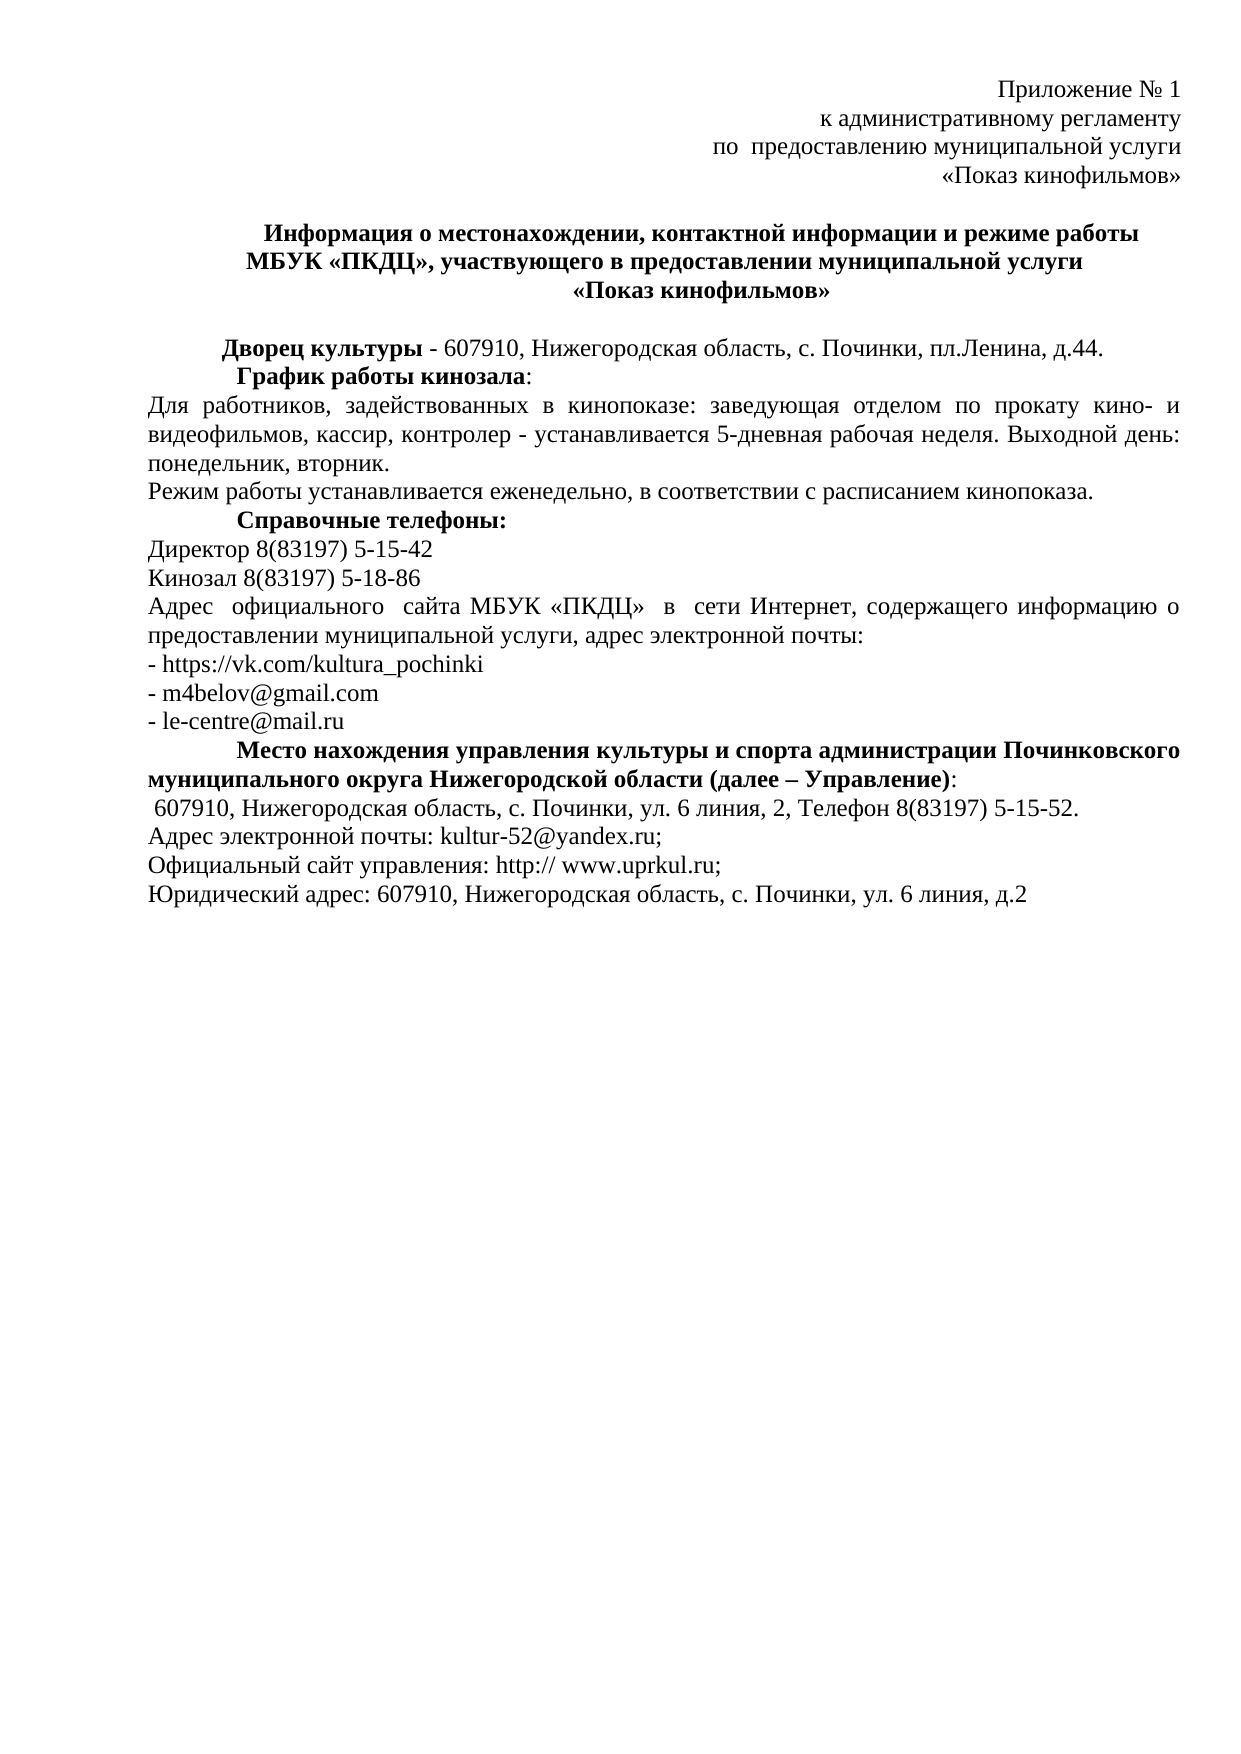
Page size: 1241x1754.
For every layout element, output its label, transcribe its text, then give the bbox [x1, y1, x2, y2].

text - m4belov@gmail.com [148, 678, 1181, 706]
text Директор 8(83197) 5-15-42 [148, 534, 1181, 563]
text - le-centre@mail.ru [148, 706, 1181, 735]
text Приложение № 1 [148, 74, 1181, 103]
text Кинозал 8(83197) 5-18-86 [148, 563, 1181, 591]
text к административному регламенту [148, 103, 1181, 131]
text - https://vk.com/kultura_pochinki [148, 649, 1181, 678]
text График работы кинозала: [148, 361, 1181, 390]
text Адрес электронной почты: kultur-52@yandex.ru; [148, 821, 1181, 850]
text Юридический адрес: 607910, Нижегородская область, с. Починки, ул. 6 линия, д.2 [148, 879, 1181, 908]
text 607910, Нижегородская область, с. Починки, ул. 6 линия, 2, Телефон 8(83197) 5-15-52. [148, 793, 1181, 821]
text Для работников, задействованных в кинопоказе: заведующая отделом по прокату кино- и видеофильмов, кассир, контролер - устанавливается 5-дневная рабочая неделя. Выходной день: понедельник, вторник. [148, 390, 1181, 476]
text по предоставлению муниципальной услуги [148, 131, 1181, 160]
text «Показ кинофильмов» [148, 160, 1181, 189]
text Справочные телефоны: [148, 505, 1181, 534]
text Адрес официального сайта МБУК «ПКДЦ» в сети Интернет, содержащего информацию о предоставлении муниципальной услуги, адрес электронной почты: [148, 591, 1181, 649]
text Официальный сайт управления: http:// www.uprkul.ru; [148, 850, 1181, 879]
text «Показ кинофильмов» [148, 275, 1181, 304]
text Режим работы устанавливается еженедельно, в соответствии с расписанием кинопоказа. [148, 476, 1181, 505]
text Дворец культуры - 607910, Нижегородская область, с. Починки, пл.Ленина, д.44. [148, 333, 1181, 361]
text Информация о местонахождении, контактной информации и режиме работы МБУК «ПКДЦ», участвующего в предоставлении муниципальной услуги [148, 218, 1181, 275]
text Место нахождения управления культуры и спорта администрации Починковского муниципального округа Нижегородской области (далее – Управление): [148, 735, 1181, 793]
